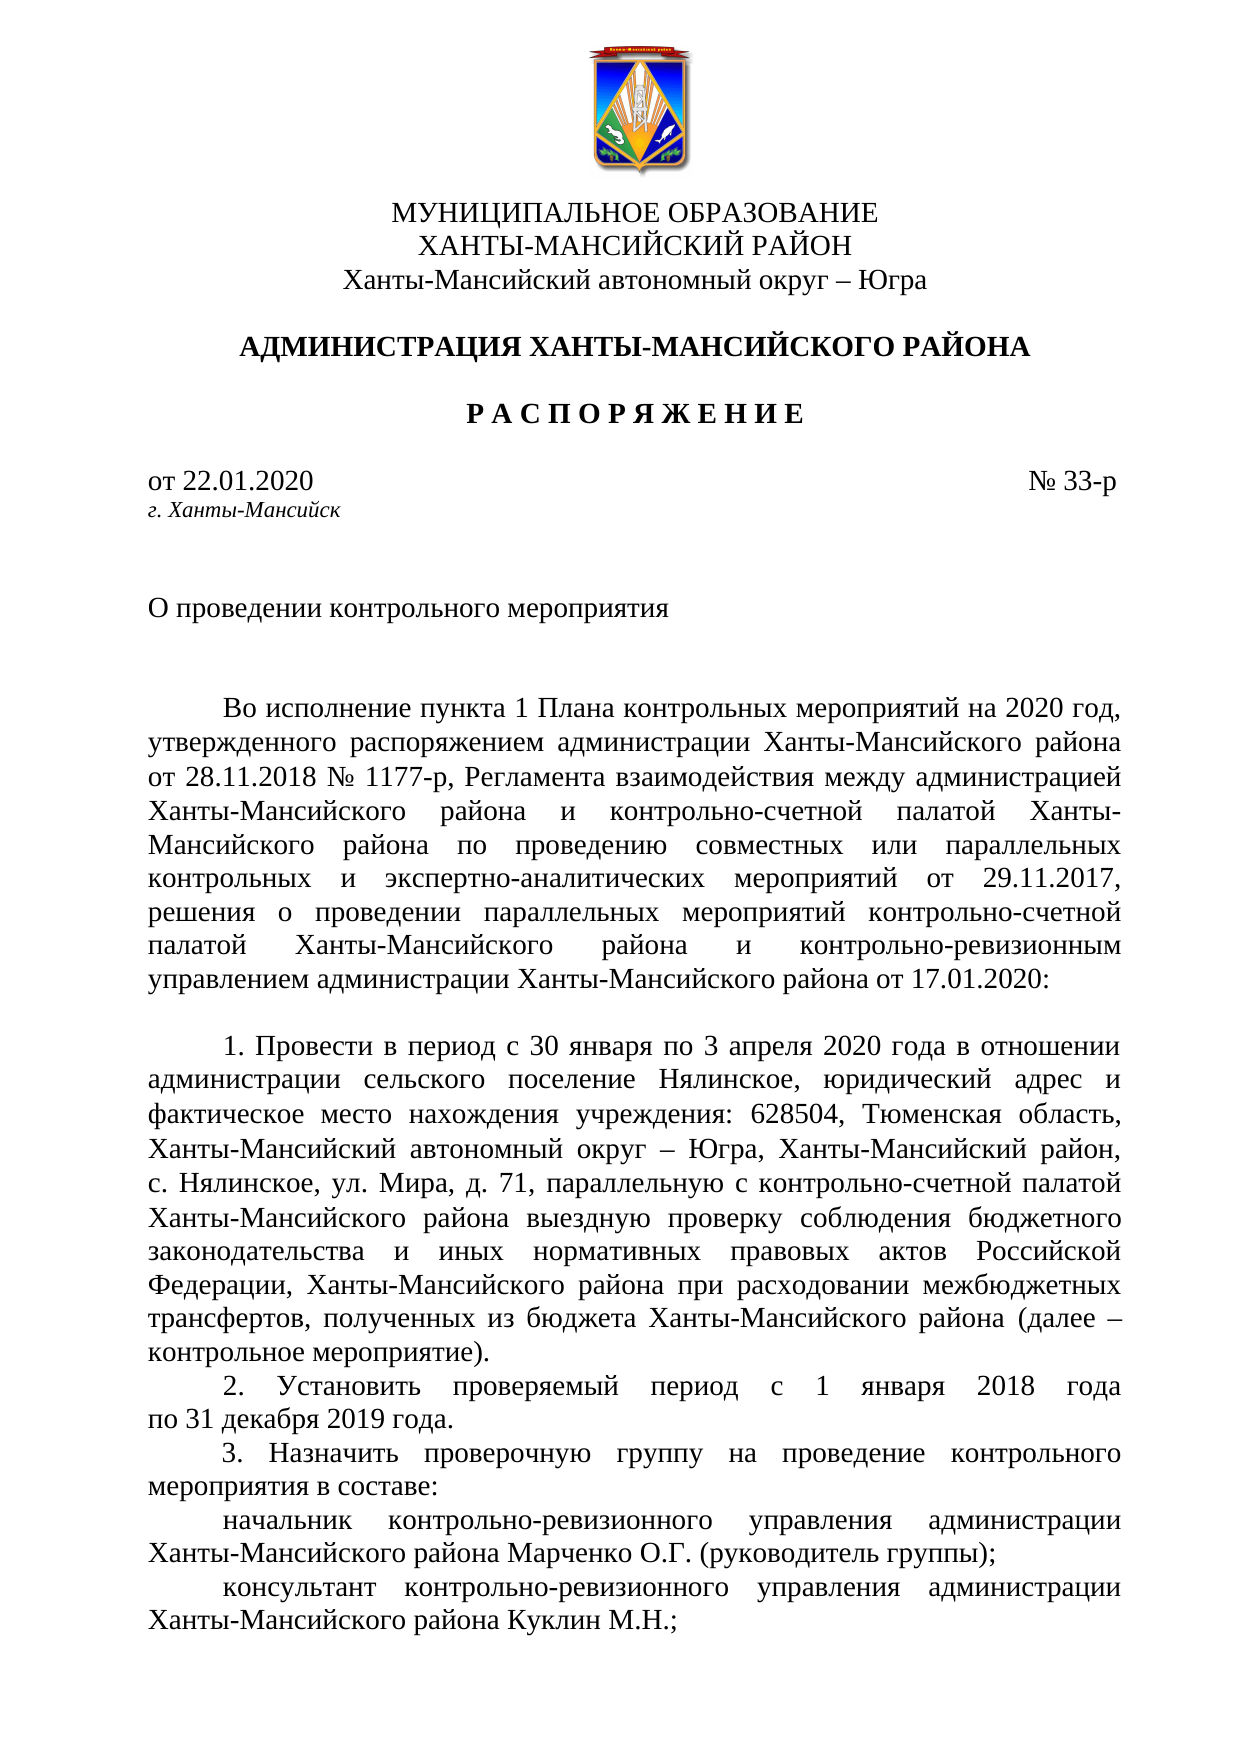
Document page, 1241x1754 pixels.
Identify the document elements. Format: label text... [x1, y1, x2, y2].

text О проведении контрольного мероприятия [148, 590, 1122, 623]
text 3. Назначить проверочную группу на проведение контрольного мероприятия в составе: [148, 1435, 1122, 1502]
text АДМИНИСТРАЦИЯ ХАНТЫ-МАНСИЙСКОГО РАЙОНА [148, 329, 1122, 362]
text МУНИЦИПАЛЬНОЕ ОБРАЗОВАНИЕ [148, 195, 1122, 228]
text Во исполнение пункта 1 Плана контрольных мероприятий на 2020 год, утвержденного распоряжением администрации Ханты-Мансийского района от 28.11.2018 № 1177-р, Регламента взаимодействия между администрацией Ханты-Мансийского района и контрольно-счетной палатой Ханты-Мансийского района по проведению совместных или параллельных контрольных и экспертно-аналитических мероприятий от 29.11.2017, решения о проведении параллельных мероприятий контрольно-счетной палатой Ханты-Мансийского района и контрольно-ревизионным управлением администрации Ханты-Мансийского района от 17.01.2020: [148, 691, 1122, 994]
text 2. Установить проверяемый период с 1 января 2018 года по 31 декабря 2019 года. [148, 1368, 1122, 1435]
text от 22.01.2020 № 33-р [148, 463, 1122, 497]
text консультант контрольно-ревизионного управления администрации Ханты-Мансийского района Куклин М.Н.; [148, 1569, 1122, 1636]
text г. Ханты-Мансийск [148, 497, 1122, 523]
text 1. Провести в период с 30 января по 3 апреля 2020 года в отношении администрации сельского поселение Нялинское, юридический адрес и фактическое место нахождения учреждения: 628504, Тюменская область, Ханты-Мансийский автономный округ – Югра, Ханты-Мансийский район, с. Нялинское, ул. Мира, д. 71, параллельную с контрольно-счетной палатой Ханты-Мансийского района выездную проверку соблюдения бюджетного законодательства и иных нормативных правовых актов Российской Федерации, Ханты-Мансийского района при расходовании межбюджетных трансфертов, полученных из бюджета Ханты-Мансийского района (далее – контрольное мероприятие). [148, 1028, 1122, 1368]
text начальник контрольно-ревизионного управления администрации Ханты-Мансийского района Марченко О.Г. (руководитель группы); [148, 1502, 1122, 1569]
text Р А С П О Р Я Ж Е Н И Е [148, 396, 1122, 429]
text ХАНТЫ-МАНСИЙСКИЙ РАЙОН [148, 228, 1122, 262]
text Ханты-Мансийский автономный округ – Югра [148, 262, 1122, 295]
